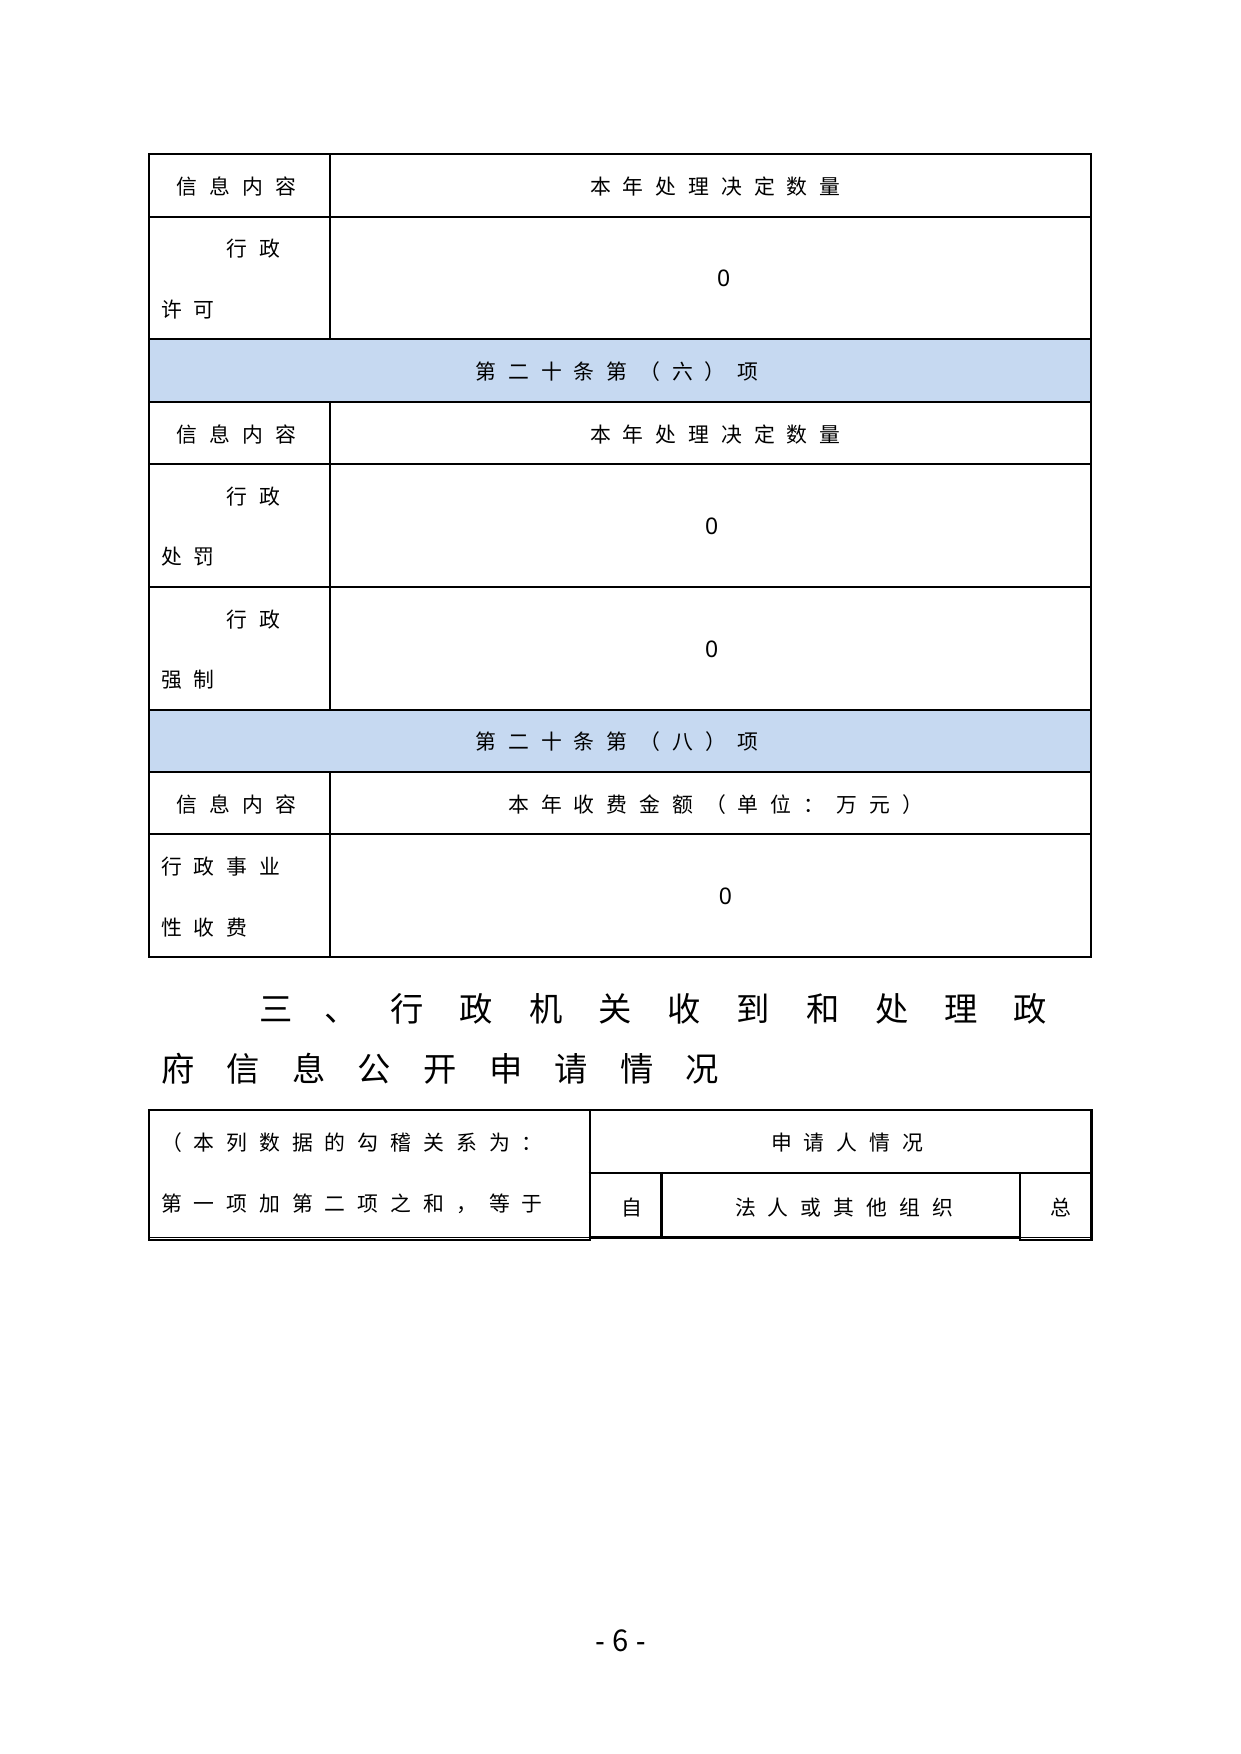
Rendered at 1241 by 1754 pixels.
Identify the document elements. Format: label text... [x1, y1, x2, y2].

table_cell 信息内容 [150, 403, 329, 463]
table_cell 本年处理决定数量 [331, 403, 1090, 463]
table_cell 自然人 [591, 1174, 660, 1236]
table_cell 信息内容 [150, 155, 329, 216]
table_header 申请人情况 [591, 1111, 1090, 1172]
table_cell 本年处理决定数量 [331, 155, 1090, 216]
table_cell 本年收费金额（单位：万元） [331, 773, 1090, 833]
table_cell 第二十条第（六）项 [150, 340, 1090, 401]
table_cell 行政许可 [150, 218, 329, 338]
table_cell 0 [331, 588, 1090, 708]
table_cell 行政强制 [150, 588, 329, 708]
list 行政机关收到和处理政府信息公开申请情况 [161, 976, 1079, 1097]
table_cell 行政处罚 [150, 465, 329, 586]
table_cell 法人或其他组织 [663, 1174, 1019, 1236]
table_cell 0 [331, 465, 1090, 586]
table_cell 0 [331, 835, 1090, 956]
table_cell 总计 [1021, 1174, 1090, 1236]
table_header （本列数据的勾稽关系为：第一项加第二项之和，等于第三项加第四项之和） [150, 1111, 589, 1236]
table_cell 信息内容 [150, 773, 329, 833]
table_cell 第二十条第（八）项 [150, 711, 1090, 771]
table_cell 行政事业性收费 [150, 835, 329, 956]
table_cell 0 [331, 218, 1090, 338]
